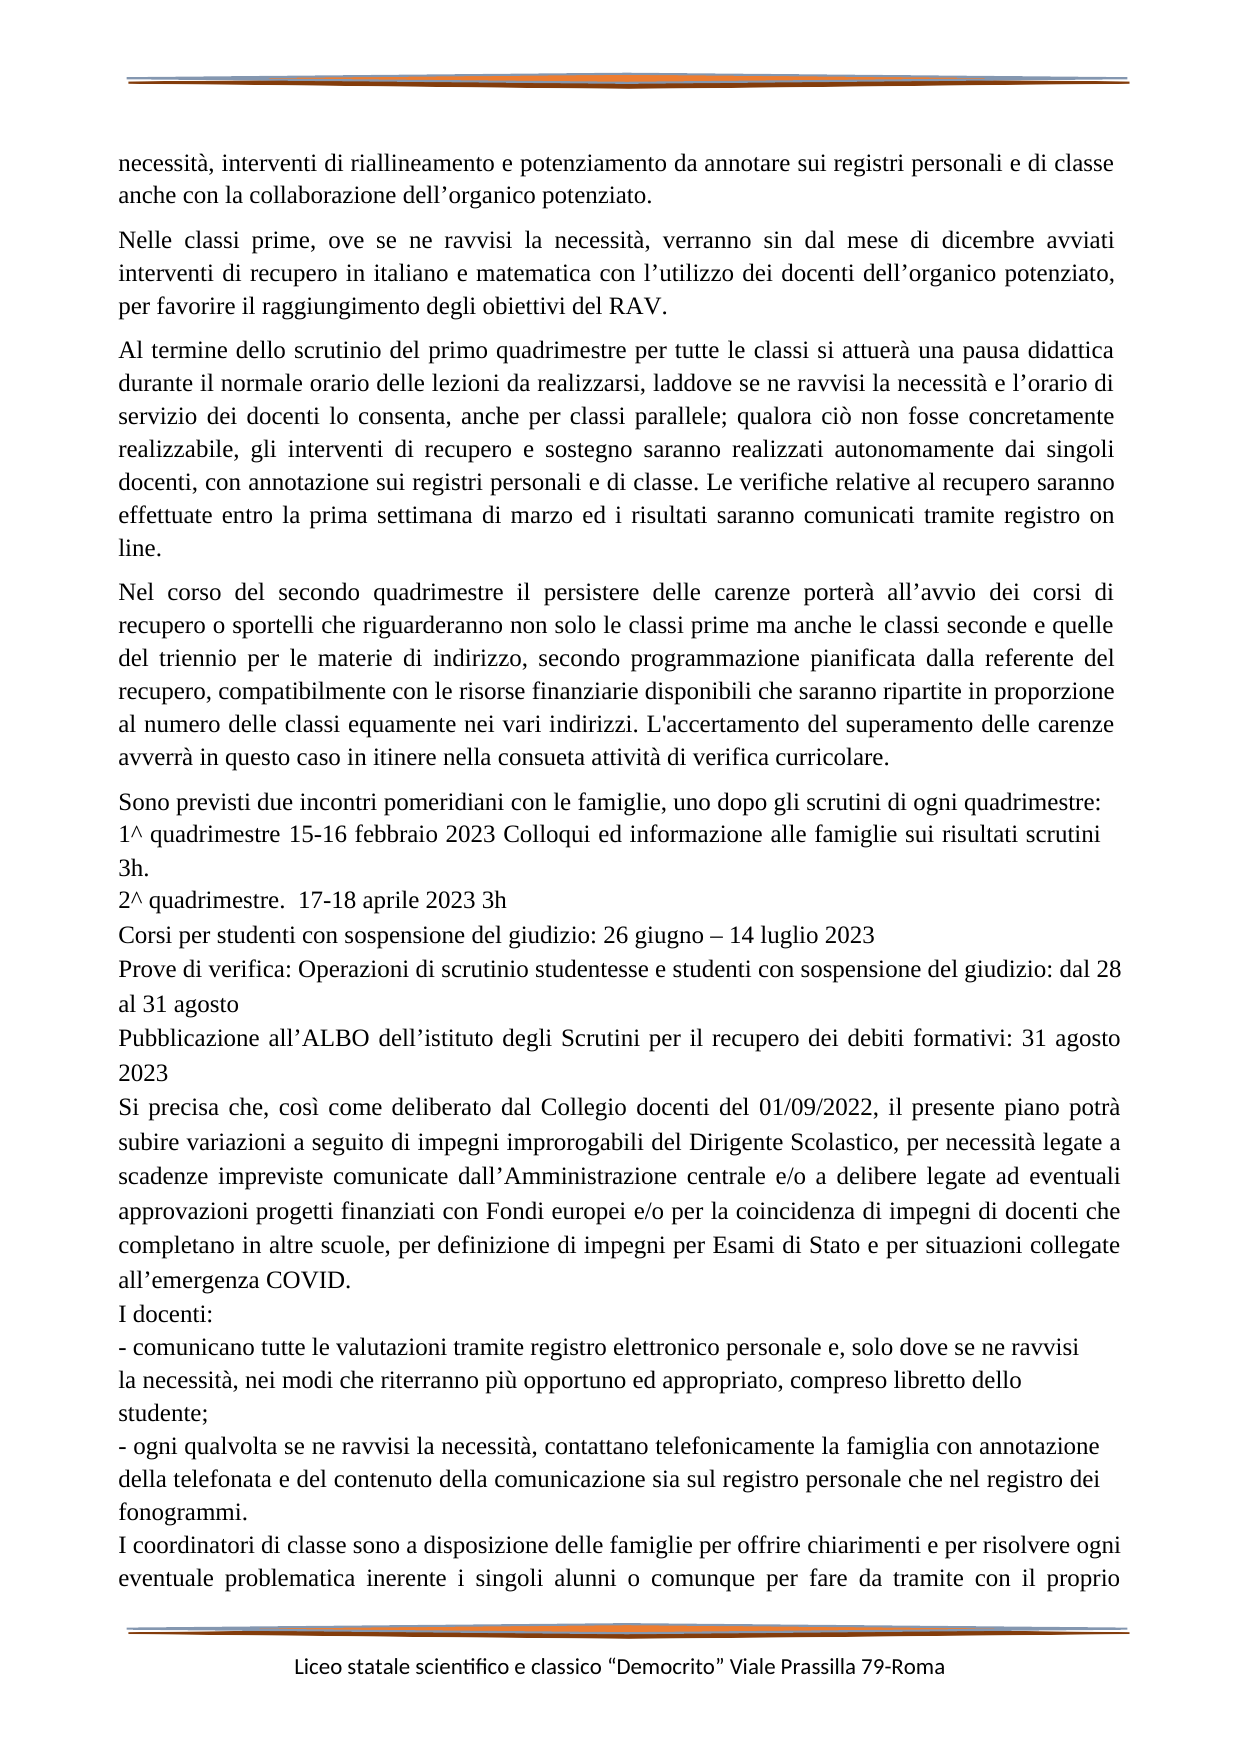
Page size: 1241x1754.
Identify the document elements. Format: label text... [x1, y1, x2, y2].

text Pubblicazione all’ALBO dell’istituto degli Scrutini per il recupero dei debiti formativi: 31 agosto 2023 [118, 1023, 1122, 1087]
text Corsi per studenti con sospensione del giudizio: 26 giugno – 14 luglio 2023 [118, 920, 1122, 949]
text Si precisa che, così come deliberato dal Collegio docenti del 01/09/2022, il presente piano potrà subire variazioni a seguito di impegni improrogabili del Dirigente Scolastico, per necessità legate a scadenze impreviste comunicate dall’Amministrazione centrale e/o a delibere legate ad eventuali approvazioni progetti finanziati con Fondi europei e/o per la coincidenza di impegni di docenti che completano in altre scuole, per definizione di impegni per Esami di Stato e per situazioni collegate all’emergenza COVID. [118, 1092, 1122, 1294]
text 2^ quadrimestre. 17-18 aprile 2023 3h [118, 886, 1122, 914]
text Nel corso del secondo quadrimestre il persistere delle carenze porterà all’avvio dei corsi di recupero o sportelli che riguarderanno non solo le classi prime ma anche le classi seconde e quelle del triennio per le materie di indirizzo, secondo programmazione pianificata dalla referente del recupero, compatibilmente con le risorse finanziarie disponibili che saranno ripartite in proporzione al numero delle classi equamente nei vari indirizzi. L'accertamento del superamento delle carenze avverrà in questo caso in itinere nella consueta attività di verifica curricolare. [118, 577, 1116, 771]
text Al termine dello scrutinio del primo quadrimestre per tutte le classi si attuerà una pausa didattica durante il normale orario delle lezioni da realizzarsi, laddove se ne ravvisi la necessità e l’orario di servizio dei docenti lo consenta, anche per classi parallele; qualora ciò non fosse concretamente realizzabile, gli interventi di recupero e sostegno saranno realizzati autonomamente dai singoli docenti, con annotazione sui registri personali e di classe. Le verifiche relative al recupero saranno effettuate entro la prima settimana di marzo ed i risultati saranno comunicati tramite registro on line. [118, 335, 1116, 562]
text - comunicano tutte le valutazioni tramite registro elettronico personale e, solo dove se ne ravvisi la necessità, nei modi che riterranno più opportuno ed appropriato, compreso libretto dello studente; [118, 1332, 1102, 1427]
text - ogni qualvolta se ne ravvisi la necessità, contattano telefonicamente la famiglia con annotazione della telefonata e del contenuto della comunicazione sia sul registro personale che nel registro dei fonogrammi. [118, 1431, 1102, 1526]
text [118, 1531, 1122, 1592]
text Prove di verifica: Operazioni di scrutinio studentesse e studenti con sospensione del giudizio: dal 28 al 31 agosto [118, 954, 1122, 1018]
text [118, 148, 1116, 209]
text I docenti: [118, 1299, 1102, 1328]
text Sono previsti due incontri pomeridiani con le famiglie, uno dopo gli scrutini di ogni quadrimestre: 1^ quadrimestre 15-16 febbraio 2023 Colloqui ed informazione alle famiglie sui risultati scrutini 3h. [118, 787, 1102, 881]
text Nelle classi prime, ove se ne ravvisi la necessità, verranno sin dal mese di dicembre avviati interventi di recupero in italiano e matematica con l’utilizzo dei docenti dell’organico potenziato, per favorire il raggiungimento degli obiettivi del RAV. [118, 225, 1116, 319]
